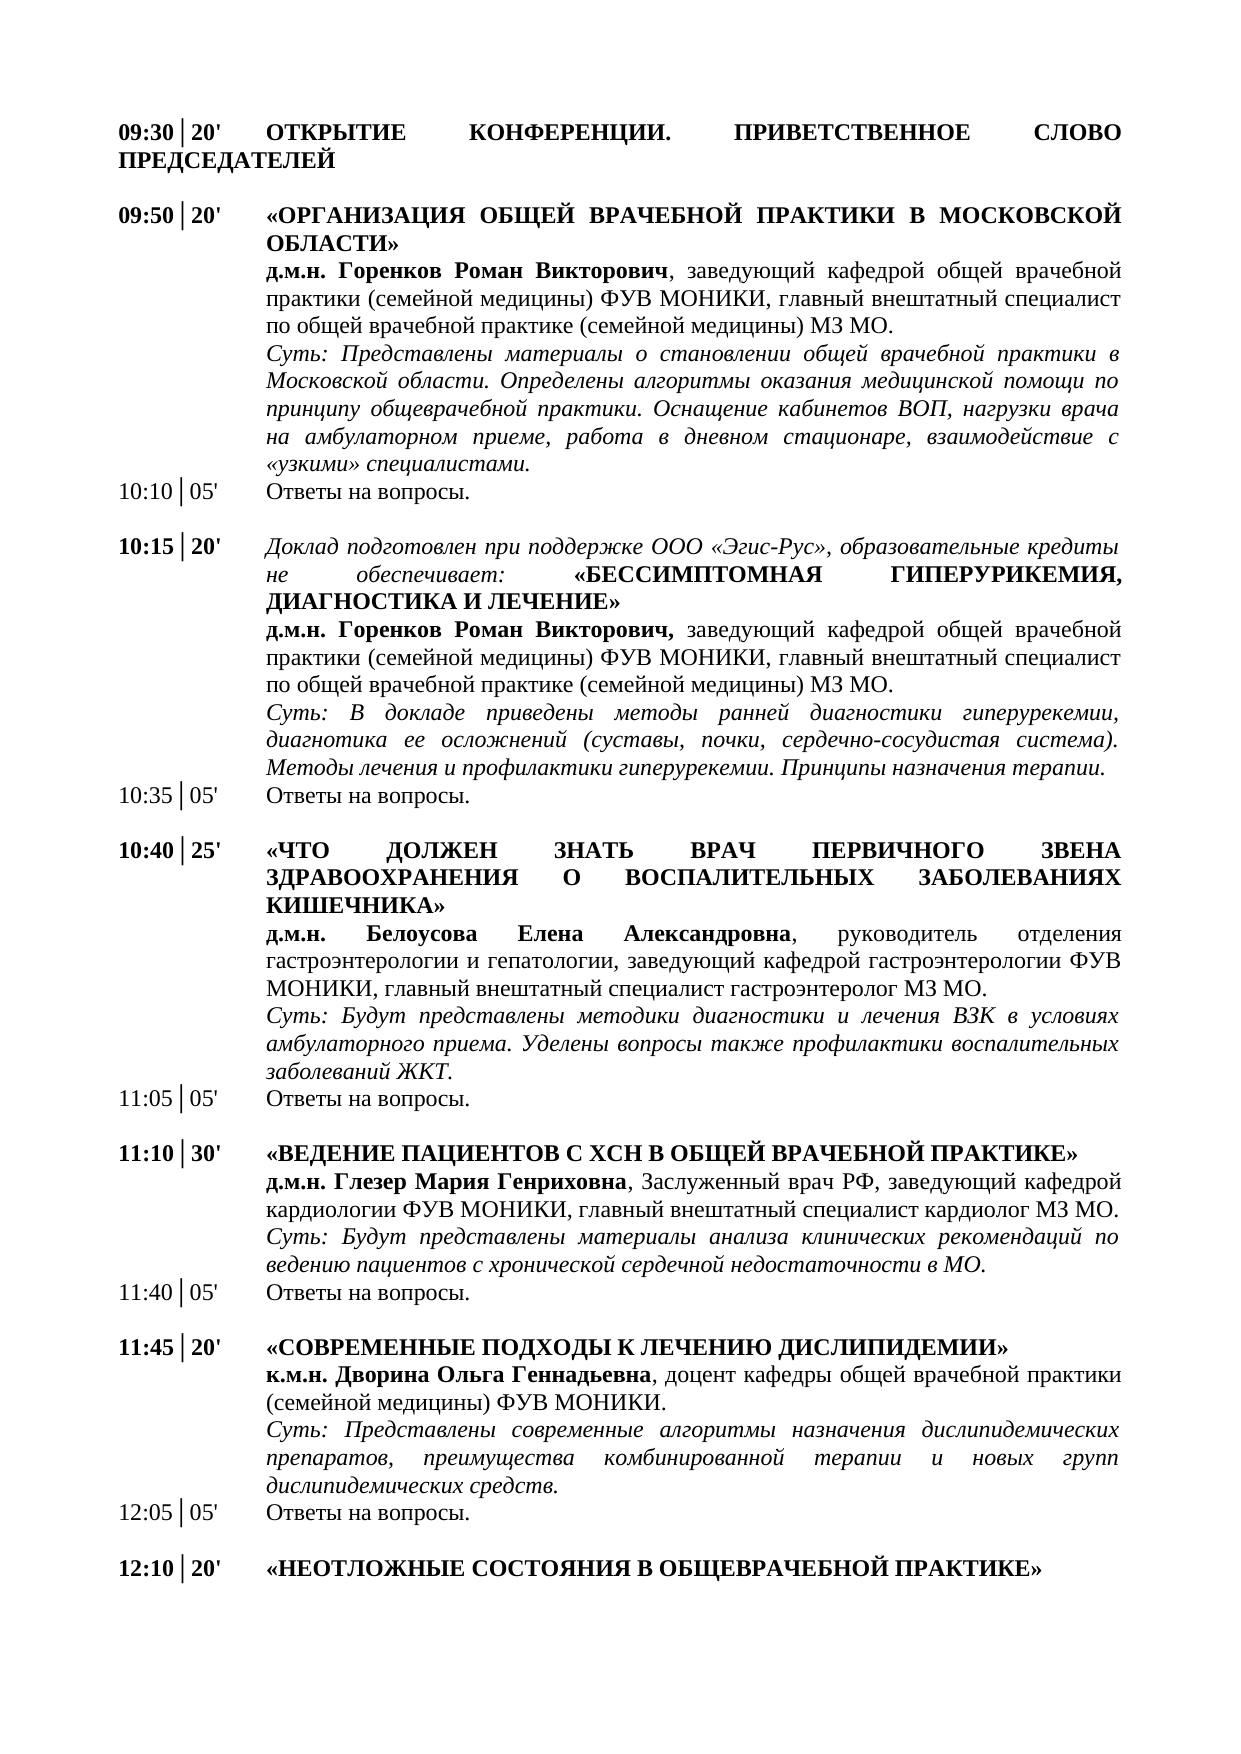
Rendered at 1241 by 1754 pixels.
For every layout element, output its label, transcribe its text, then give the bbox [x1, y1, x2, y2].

text 12:10│20' «неотложные состояния в общеврачебной практике» [118, 1553, 1122, 1581]
text 11:05│05' Ответы на вопросы. [181, 1084, 1122, 1112]
text 11:40│05' Ответы на вопросы. [118, 1277, 1122, 1305]
text д.м.н. Горенков Роман Викторович, заведующий кафедрой общей врачебной практики (семейной медицины) ФУВ МОНИКИ, главный внештатный специалист по общей врачебной практике (семейной медицины) МЗ МО. [266, 256, 1122, 339]
text 10:40│25' «что должен знать врач первичного звена здравоохранения о воспалительных заболеваниях кишечника» [118, 836, 1122, 919]
text 10:15│20' Доклад подготовлен при поддержке ООО «Эгис-Рус», образовательные кредиты не обеспечивает: «Бессимптомная гиперурикемия, диагностика и лечение» [118, 532, 1122, 615]
text к.м.н. Дворина Ольга Геннадьевна, доцент кафедры общей врачебной практики (семейной медицины) ФУВ МОНИКИ. [266, 1360, 1122, 1416]
text 12:05│05' Ответы на вопросы. [181, 1498, 1122, 1526]
text 11:05│05' Ответы на вопросы. [118, 1084, 180, 1112]
text 10:35│05' Ответы на вопросы. [181, 781, 1122, 808]
text 09:30│20' Открытие конференции. Приветственное слово ПРЕДСЕДАТЕЛЕЙ [118, 118, 1122, 173]
text 09:50│20' «Организация общей врачебной практики в Московской области» [118, 201, 1122, 256]
text Суть: Представлены материалы о становлении общей врачебной практики в Московской области. Определены алгоритмы оказания медицинской помощи по принципу общеврачебной практики. Оснащение кабинетов ВОП, нагрузки врача на амбулаторном приеме, работа в дневном стационаре, взаимодействие с «узкими» специалистами. [266, 339, 1122, 477]
subtitle Суть: Будут представлены методики диагностики и лечения ВЗК в условиях амбулаторного приема. Уделены вопросы также профилактики воспалительных заболеваний ЖКТ. [266, 1001, 1122, 1084]
text Суть: В докладе приведены методы ранней диагностики гиперурекемии, диагнотика ее осложнений (суставы, почки, сердечно-сосудистая система). Методы лечения и профилактики гиперурекемии. Принципы назначения терапии. [266, 698, 1122, 781]
text д.м.н. Горенков Роман Викторович, заведующий кафедрой общей врачебной практики (семейной медицины) ФУВ МОНИКИ, главный внештатный специалист по общей врачебной практике (семейной медицины) МЗ МО. [266, 615, 1122, 698]
text Суть: Представлены современные алгоритмы назначения дислипидемических препаратов, преимущества комбинированной терапии и новых групп дислипидемических средств. [266, 1416, 1122, 1498]
text д.м.н. Глезер Мария Генриховна, Заслуженный врач РФ, заведующий кафедрой кардиологии ФУВ МОНИКИ, главный внештатный специалист кардиолог МЗ МО. [266, 1167, 1122, 1222]
text 12:05│05' Ответы на вопросы. [118, 1498, 180, 1526]
text Суть: Будут представлены материалы анализа клинических рекомендаций по ведению пациентов с хронической сердечной недостаточности в МО. [266, 1222, 1122, 1277]
text д.м.н. Белоусова Елена Александровна, руководитель отделения гастроэнтерологии и гепатологии, заведующий кафедрой гастроэнтерологии ФУВ МОНИКИ, главный внештатный специалист гастроэнтеролог МЗ МО. [266, 919, 1122, 1001]
text 10:10│05' Ответы на вопросы. [181, 477, 1122, 504]
text 11:10│30' «ведение пациентов с хсн в общей врачебной практике» [183, 1139, 1122, 1167]
text 11:45│20' «Современные подходы к лечению дислипидемии» [183, 1333, 1122, 1360]
